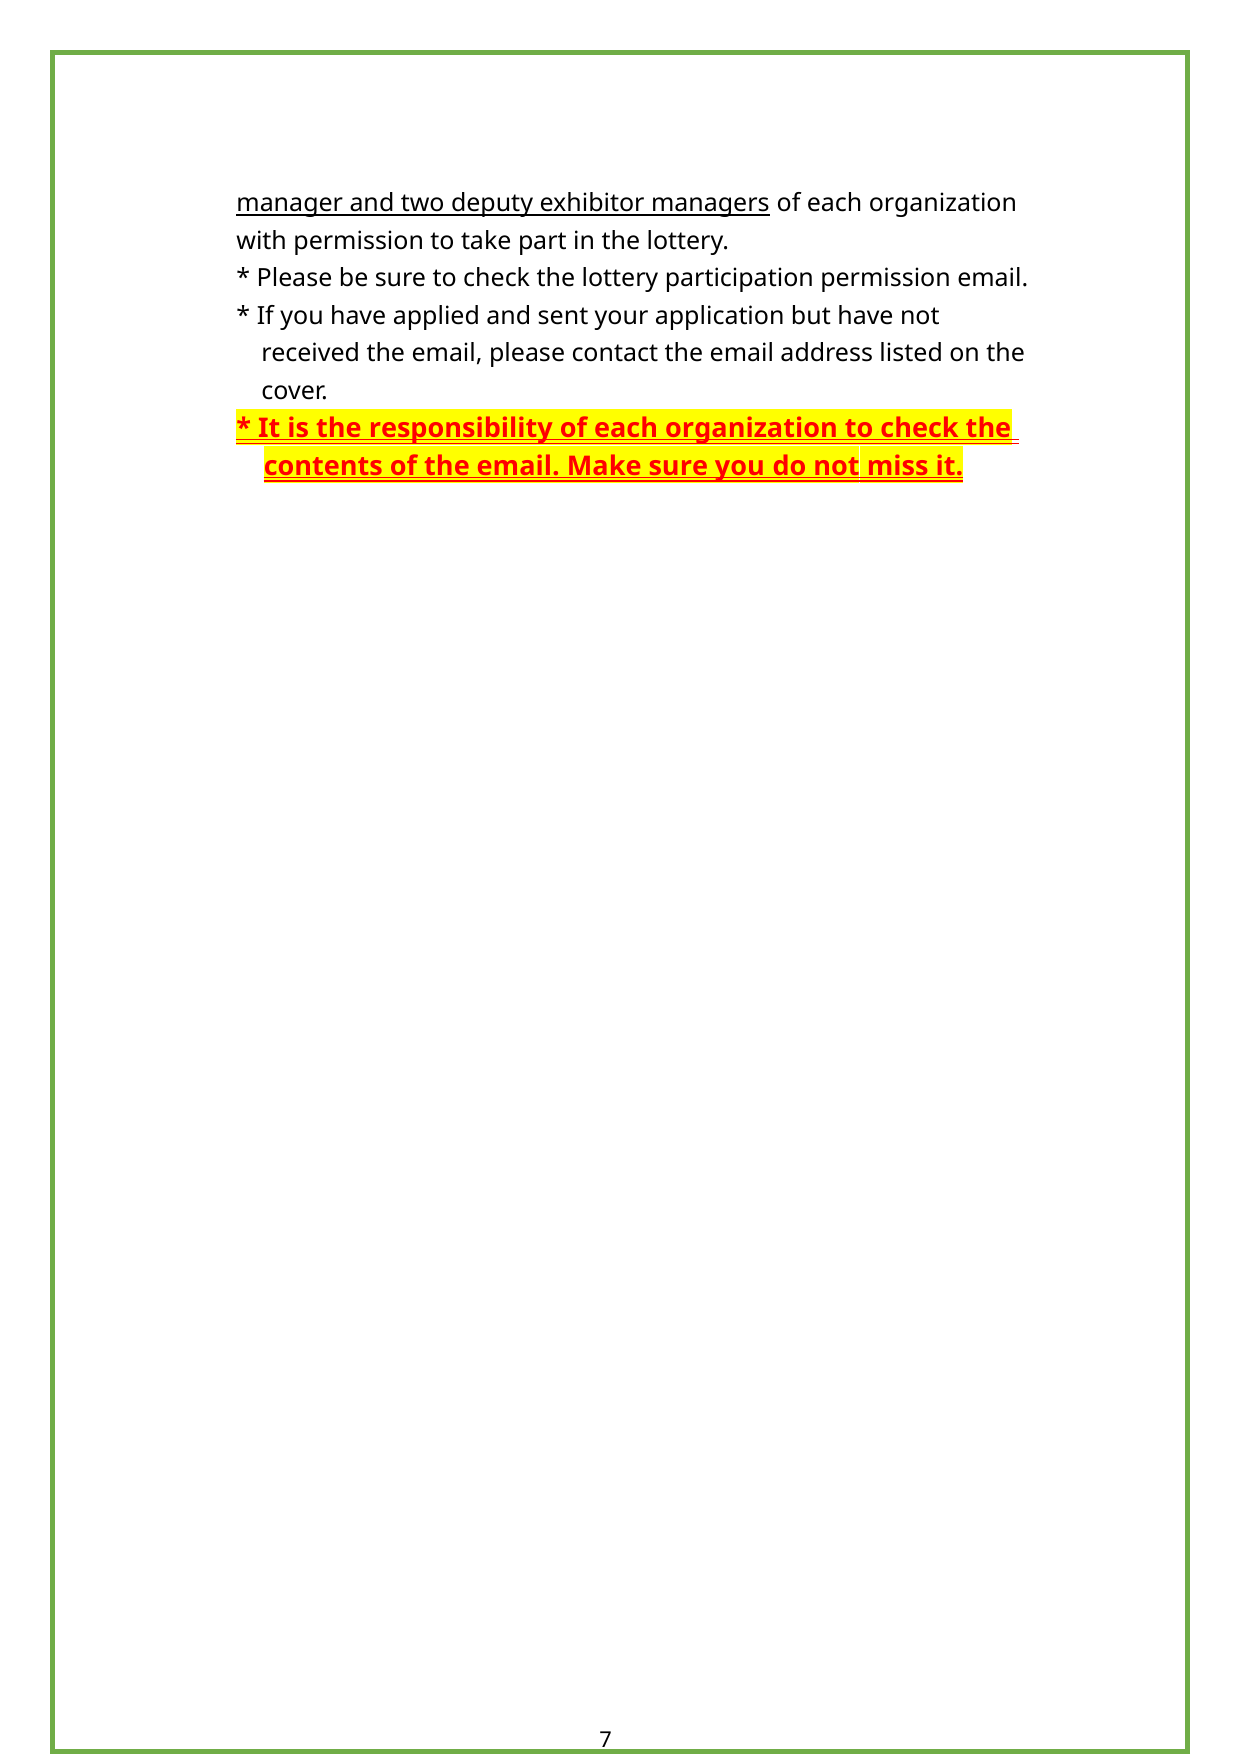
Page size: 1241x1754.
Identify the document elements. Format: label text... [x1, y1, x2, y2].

text * Please be sure to check the lottery participation permission email. [236, 258, 1034, 296]
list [192, 183, 1034, 258]
text * If you have applied and sent your application but have not received the email, please contact the email address listed on the cover. [236, 296, 1034, 408]
text * It is the responsibility of each organization to check the contents of the email. Make sure you do not miss it. [236, 408, 1034, 483]
